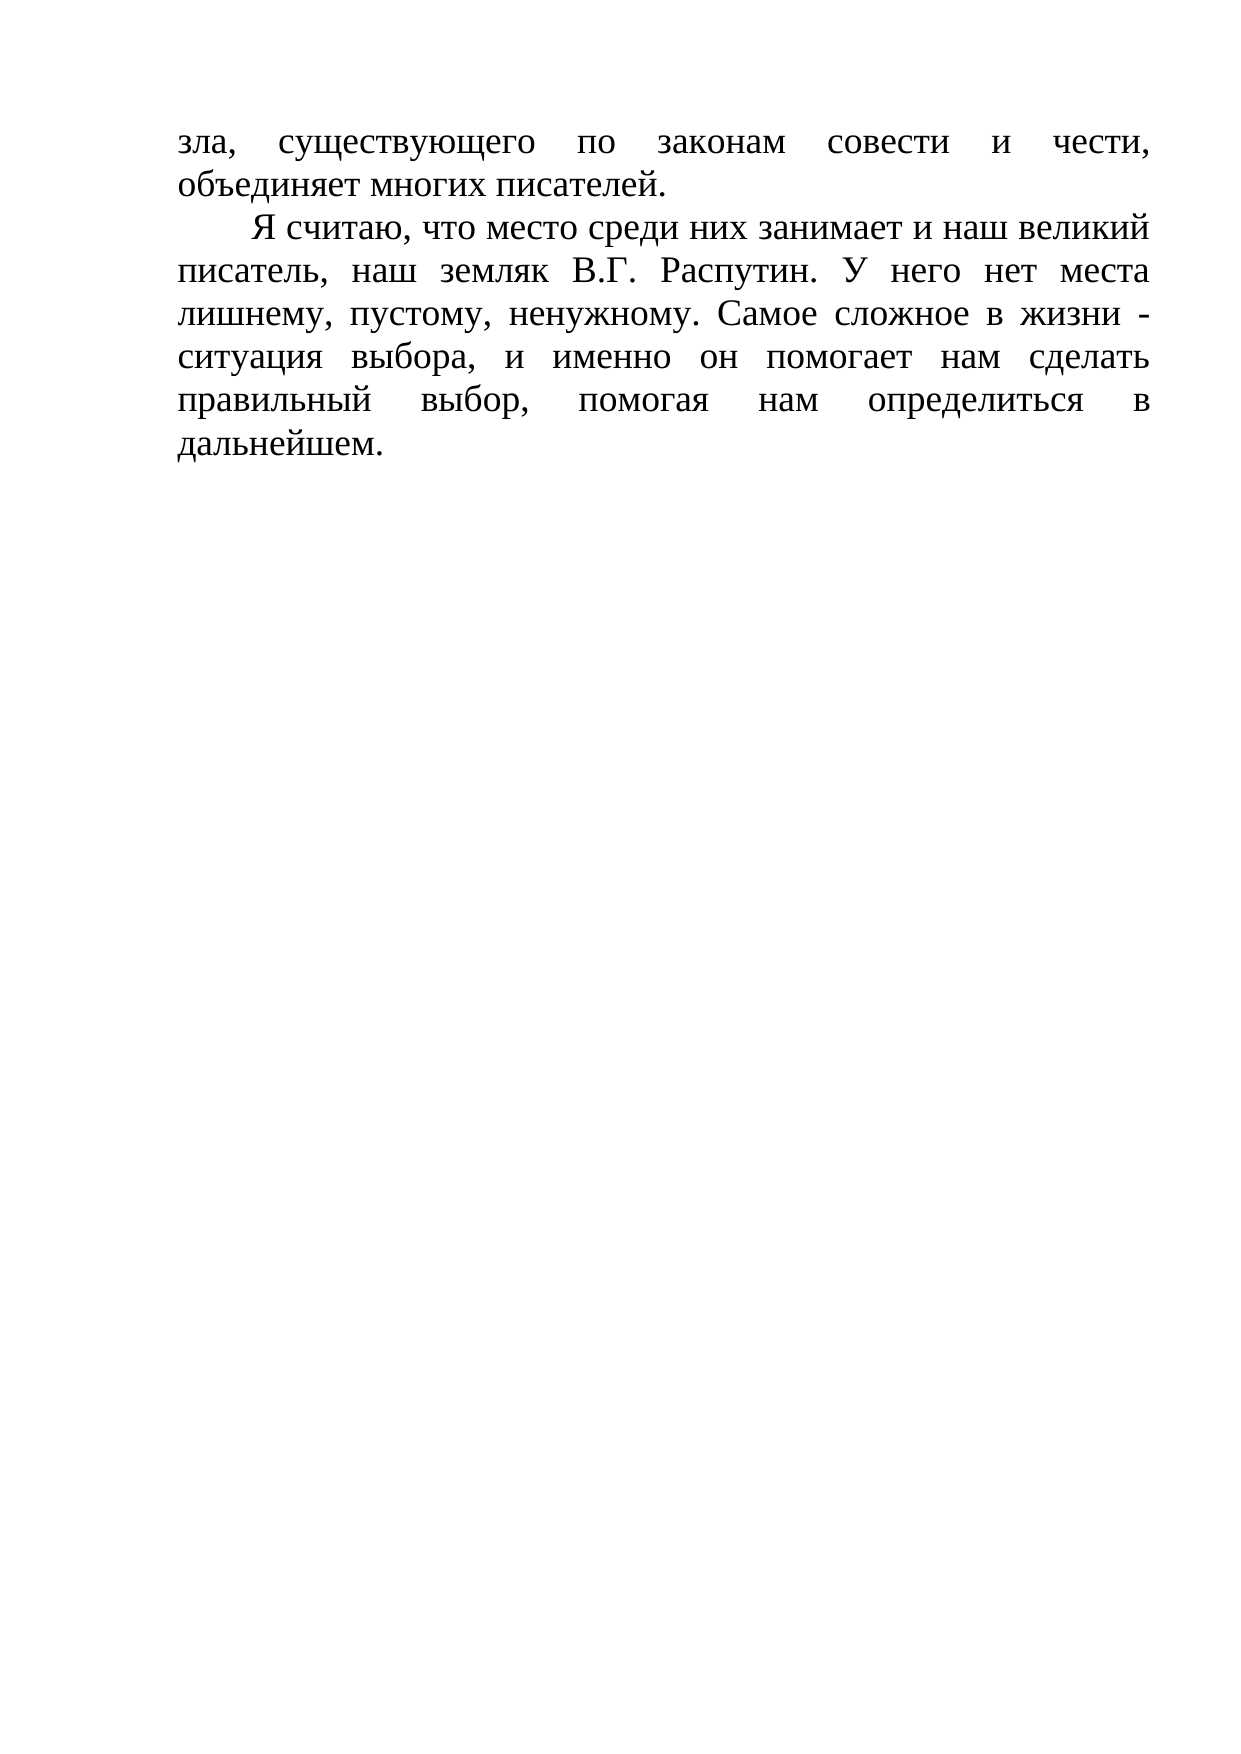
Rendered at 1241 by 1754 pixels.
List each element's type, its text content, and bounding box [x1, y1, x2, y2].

text Я считаю, что место среди них занимает и наш великий писатель, наш земляк В.Г. Распутин. У него нет места лишнему, пустому, ненужному. Самое сложное в жизни - ситуация выбора, и именно он помогает нам сделать правильный выбор, помогая нам определиться в дальнейшем. [177, 204, 1152, 463]
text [177, 118, 1152, 204]
